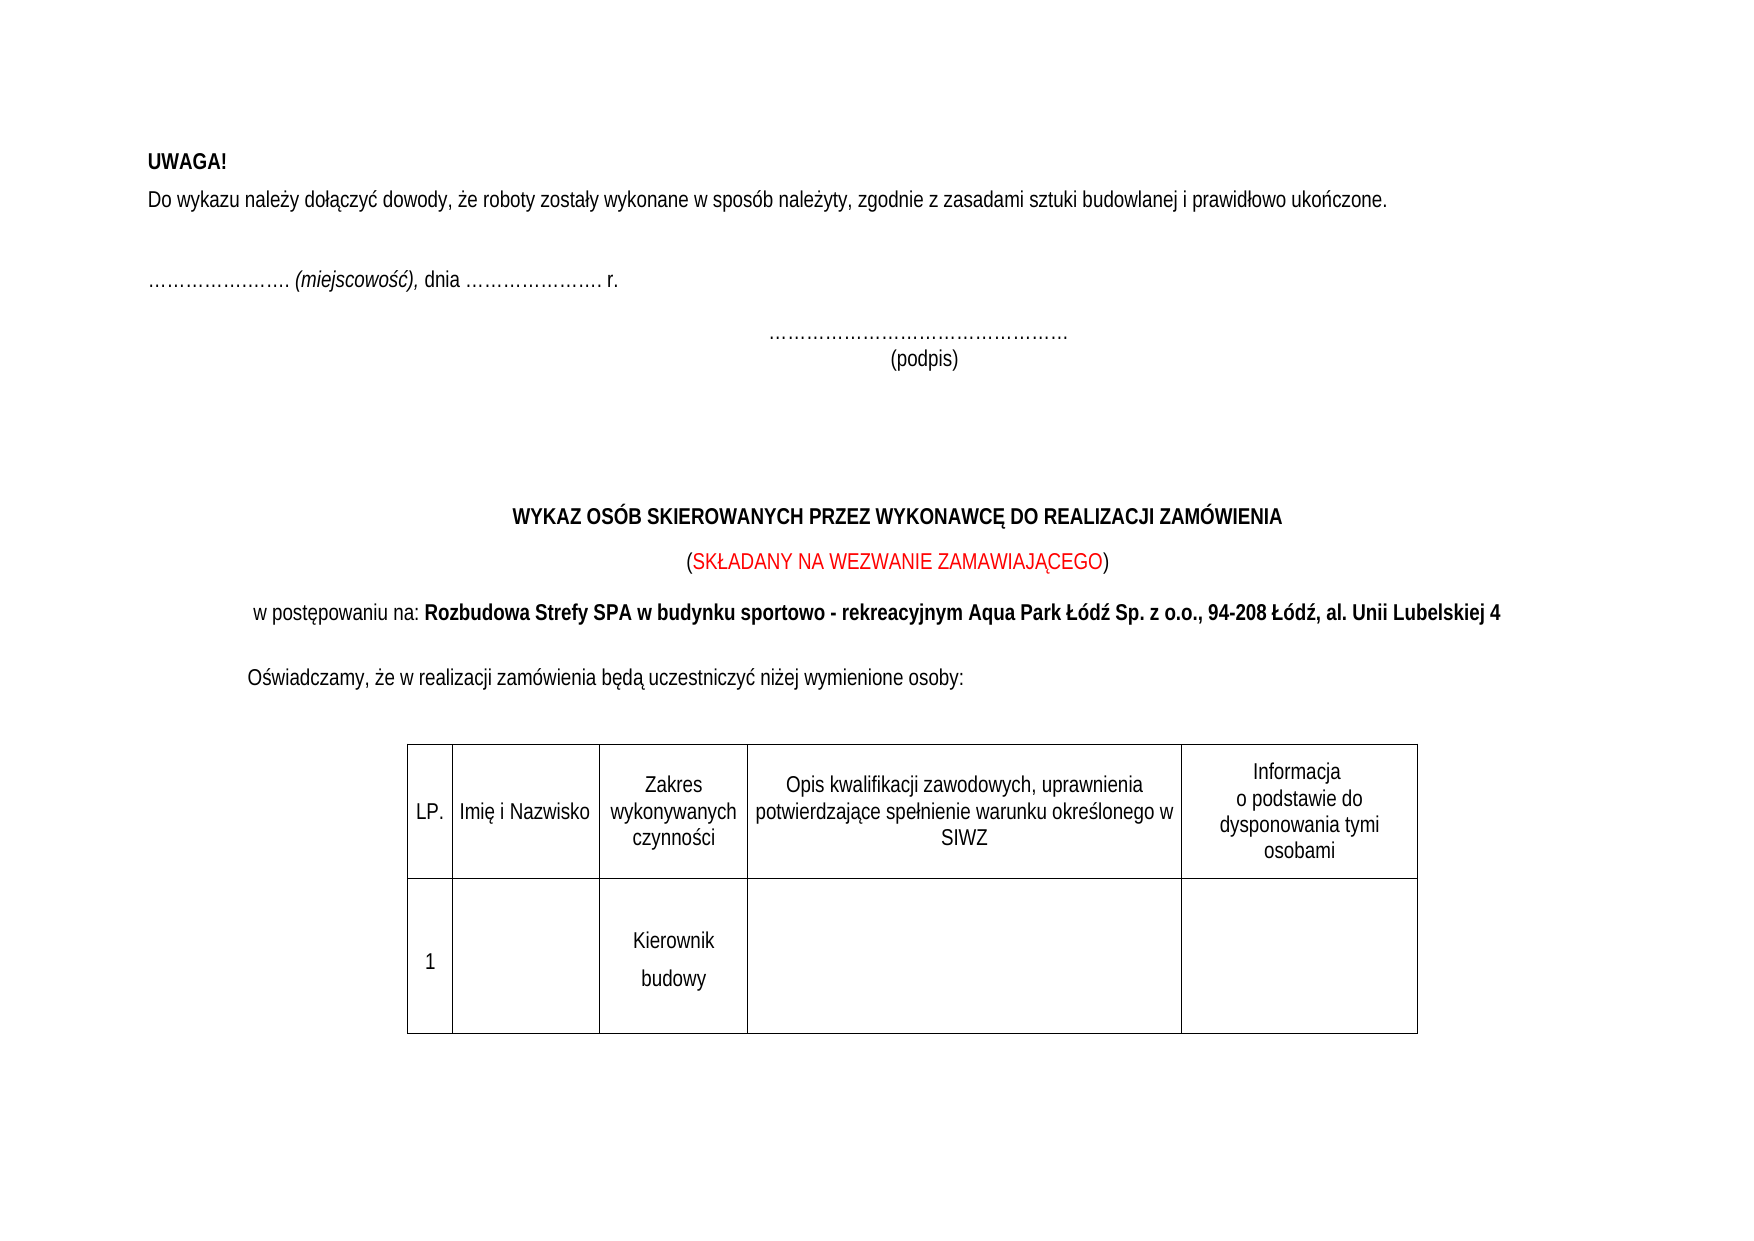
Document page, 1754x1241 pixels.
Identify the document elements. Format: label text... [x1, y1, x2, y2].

table_header Informacja o podstawie do dysponowania tymi osobami [1182, 745, 1417, 878]
table_cell 1 [408, 879, 452, 1033]
table_header Imię i Nazwisko [453, 745, 599, 878]
text Oświadczamy, że w realizacji zamówienia będą uczestniczyć niżej wymienione osoby: [221, 664, 1606, 691]
table_cell [1182, 879, 1417, 1033]
table_header LP. [408, 745, 452, 878]
text (podpis) [811, 344, 1606, 371]
table_cell [748, 879, 1181, 1033]
table_cell Kierownik budowy [600, 879, 747, 1033]
text WYKAZ osób SKIEROWANYCH PRZEZ WYKONAWCĘ DO REALIZACJI ZAMÓWIENIA [189, 503, 1606, 529]
text …………….……. (miejscowość), dnia …………………. r. [148, 266, 1606, 292]
table_header Zakres wykonywanych czynności [600, 745, 747, 878]
text w postępowaniu na: Rozbudowa Strefy SPA w budynku sportowo - rekreacyjnym Aqua Park Łódź Sp. z o.o., 94-208 Łódź, al. Unii Lubelskiej 4 [148, 599, 1606, 626]
table_cell [453, 879, 599, 1033]
table_header Opis kwalifikacji zawodowych, uprawnienia potwierdzające spełnienie warunku określonego w SIWZ [748, 745, 1181, 878]
text UWAGA! [148, 148, 1606, 174]
text Do wykazu należy dołączyć dowody, że roboty zostały wykonane w sposób należyty, zgodnie z zasadami sztuki budowlanej i prawidłowo ukończone. [148, 186, 1606, 213]
text (składany na wezwanie zamawiającego) [189, 548, 1606, 574]
text ………………………………………… [148, 318, 1606, 344]
